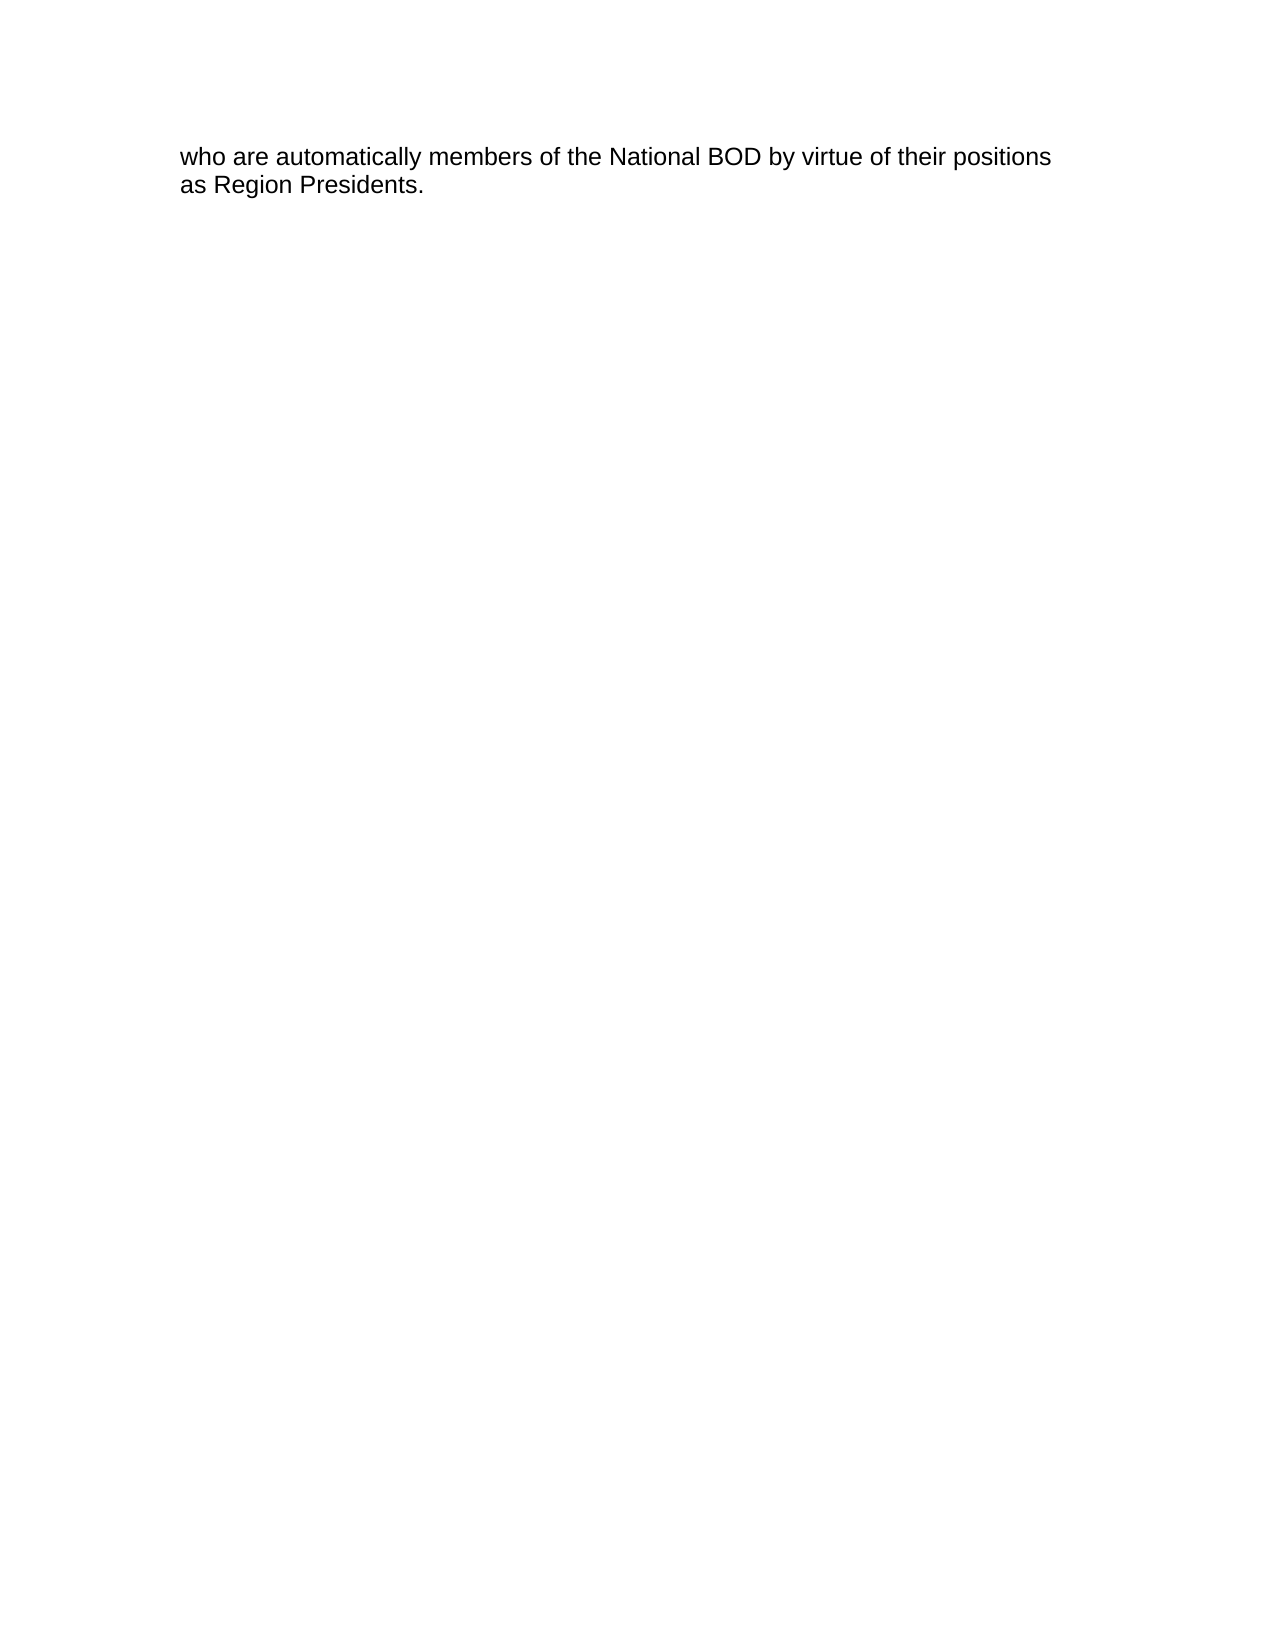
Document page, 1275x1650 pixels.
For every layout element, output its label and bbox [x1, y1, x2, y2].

list [180, 142, 1082, 199]
